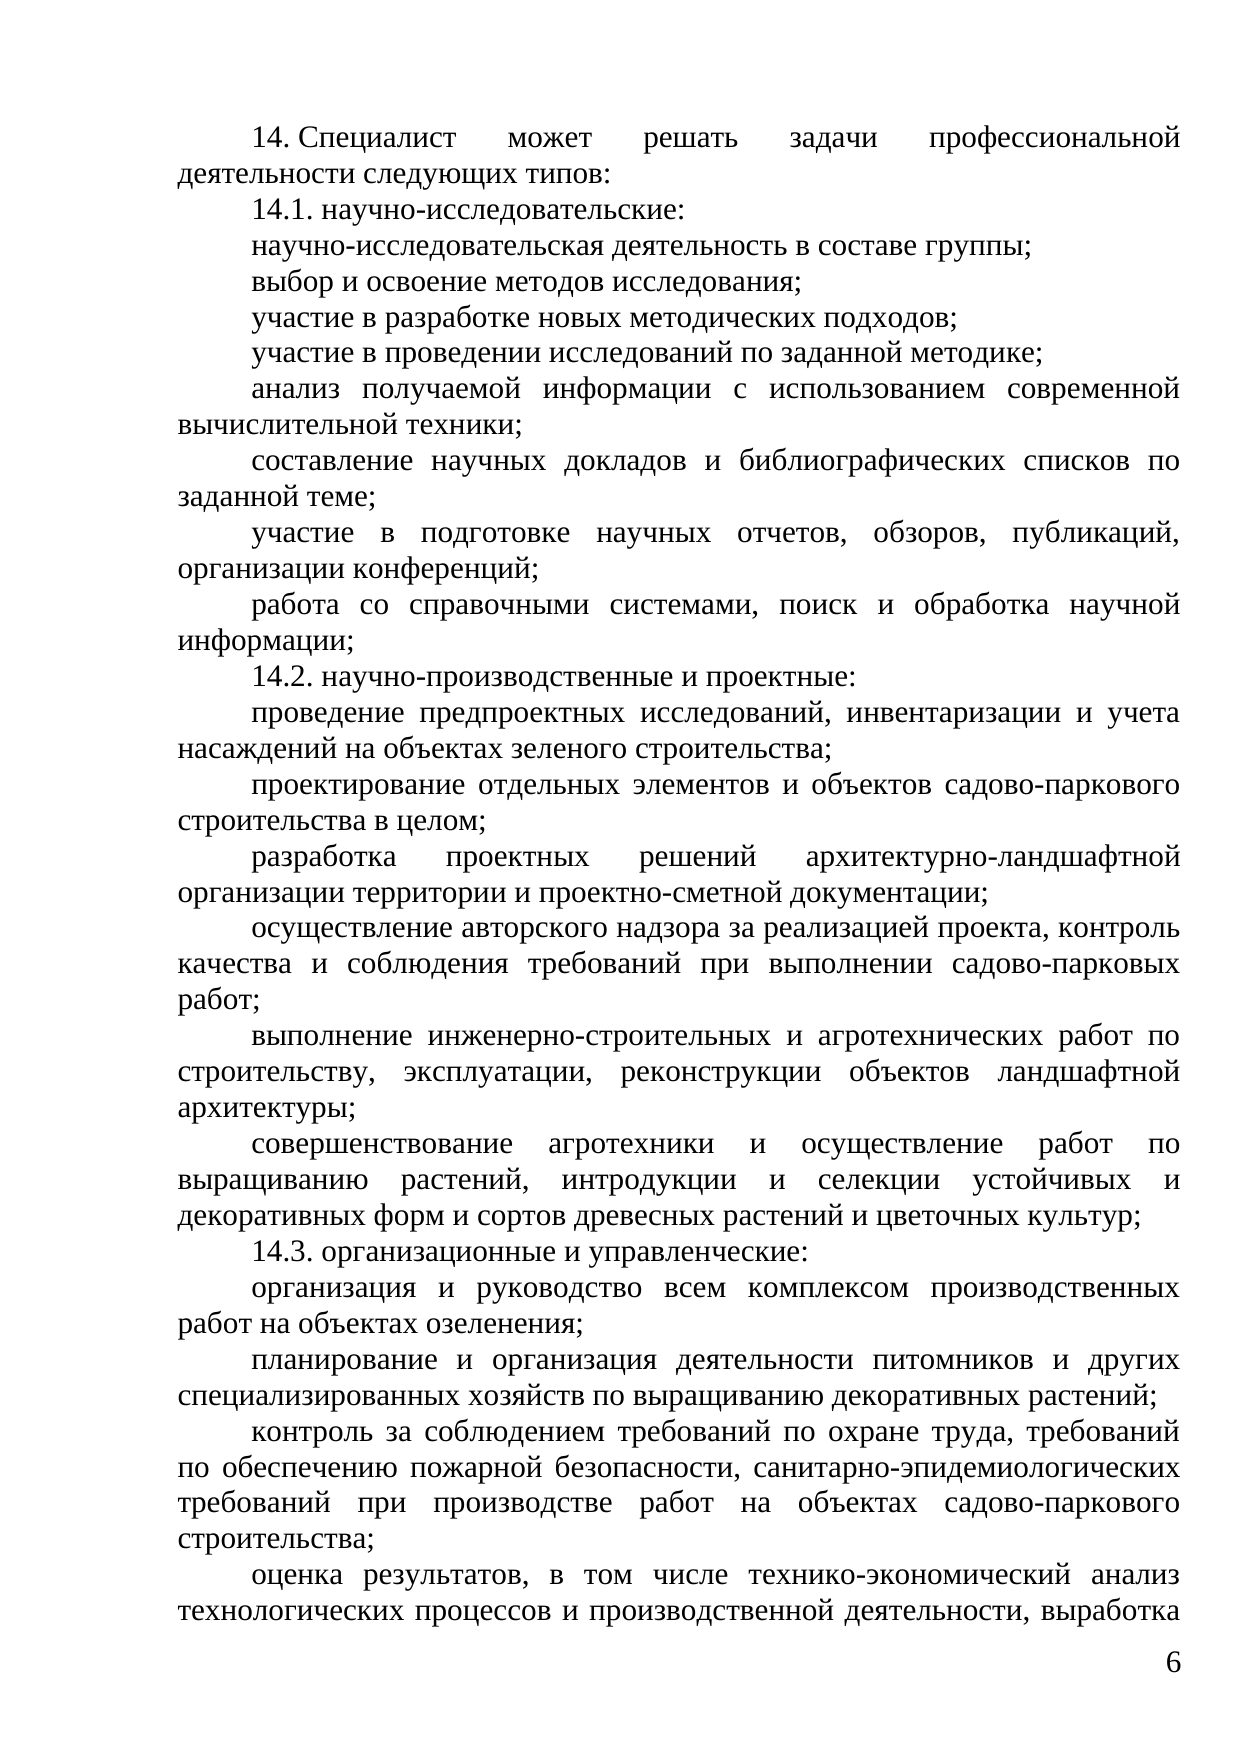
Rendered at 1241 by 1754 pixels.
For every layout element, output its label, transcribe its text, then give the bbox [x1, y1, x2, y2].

text планирование и организация деятельности питомников и других специализированных хозяйств по выращиванию декоративных растений; [177, 1340, 1181, 1412]
text научно-исследовательская деятельность в составе группы; [177, 226, 1181, 262]
text анализ получаемой информации с использованием современной вычислительной техники; [177, 370, 1181, 442]
text 14.3. организационные и управленческие: [177, 1232, 1181, 1268]
text осуществление авторского надзора за реализацией проекта, контроль качества и соблюдения требований при выполнении садово-парковых работ; [177, 909, 1181, 1017]
text 14. Специалист может решать задачи профессиональной деятельности следующих типов: [177, 118, 1181, 190]
text проведение предпроектных исследований, инвентаризации и учета насаждений на объектах зеленого строительства; [177, 693, 1181, 765]
text составление научных докладов и библиографических списков по заданной теме; [177, 442, 1181, 513]
text проектирование отдельных элементов и объектов садово-паркового строительства в целом; [177, 765, 1181, 837]
text участие в разработке новых методических подходов; [177, 298, 1181, 334]
text совершенствование агротехники и осуществление работ по выращиванию растений, интродукции и селекции устойчивых и декоративных форм и сортов древесных растений и цветочных культур; [177, 1124, 1181, 1232]
text участие в подготовке научных отчетов, обзоров, публикаций, организации конференций; [177, 513, 1181, 585]
text 14.1. научно-исследовательские: [177, 190, 1181, 226]
text организация и руководство всем комплексом производственных работ на объектах озеленения; [177, 1268, 1181, 1340]
text работа со справочными системами, поиск и обработка научной информации; [177, 585, 1181, 657]
text разработка проектных решений архитектурно-ландшафтной организации территории и проектно-сметной документации; [177, 837, 1181, 909]
text 14.2. научно-производственные и проектные: [177, 657, 1181, 693]
text контроль за соблюдением требований по охране труда, требований по обеспечению пожарной безопасности, санитарно-эпидемиологических требований при производстве работ на объектах садово-паркового строительства; [177, 1412, 1181, 1556]
text участие в проведении исследований по заданной методике; [177, 334, 1181, 370]
text выбор и освоение методов исследования; [177, 262, 1181, 298]
text выполнение инженерно-строительных и агротехнических работ по строительству, эксплуатации, реконструкции объектов ландшафтной архитектуры; [177, 1017, 1181, 1124]
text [177, 1556, 1181, 1627]
